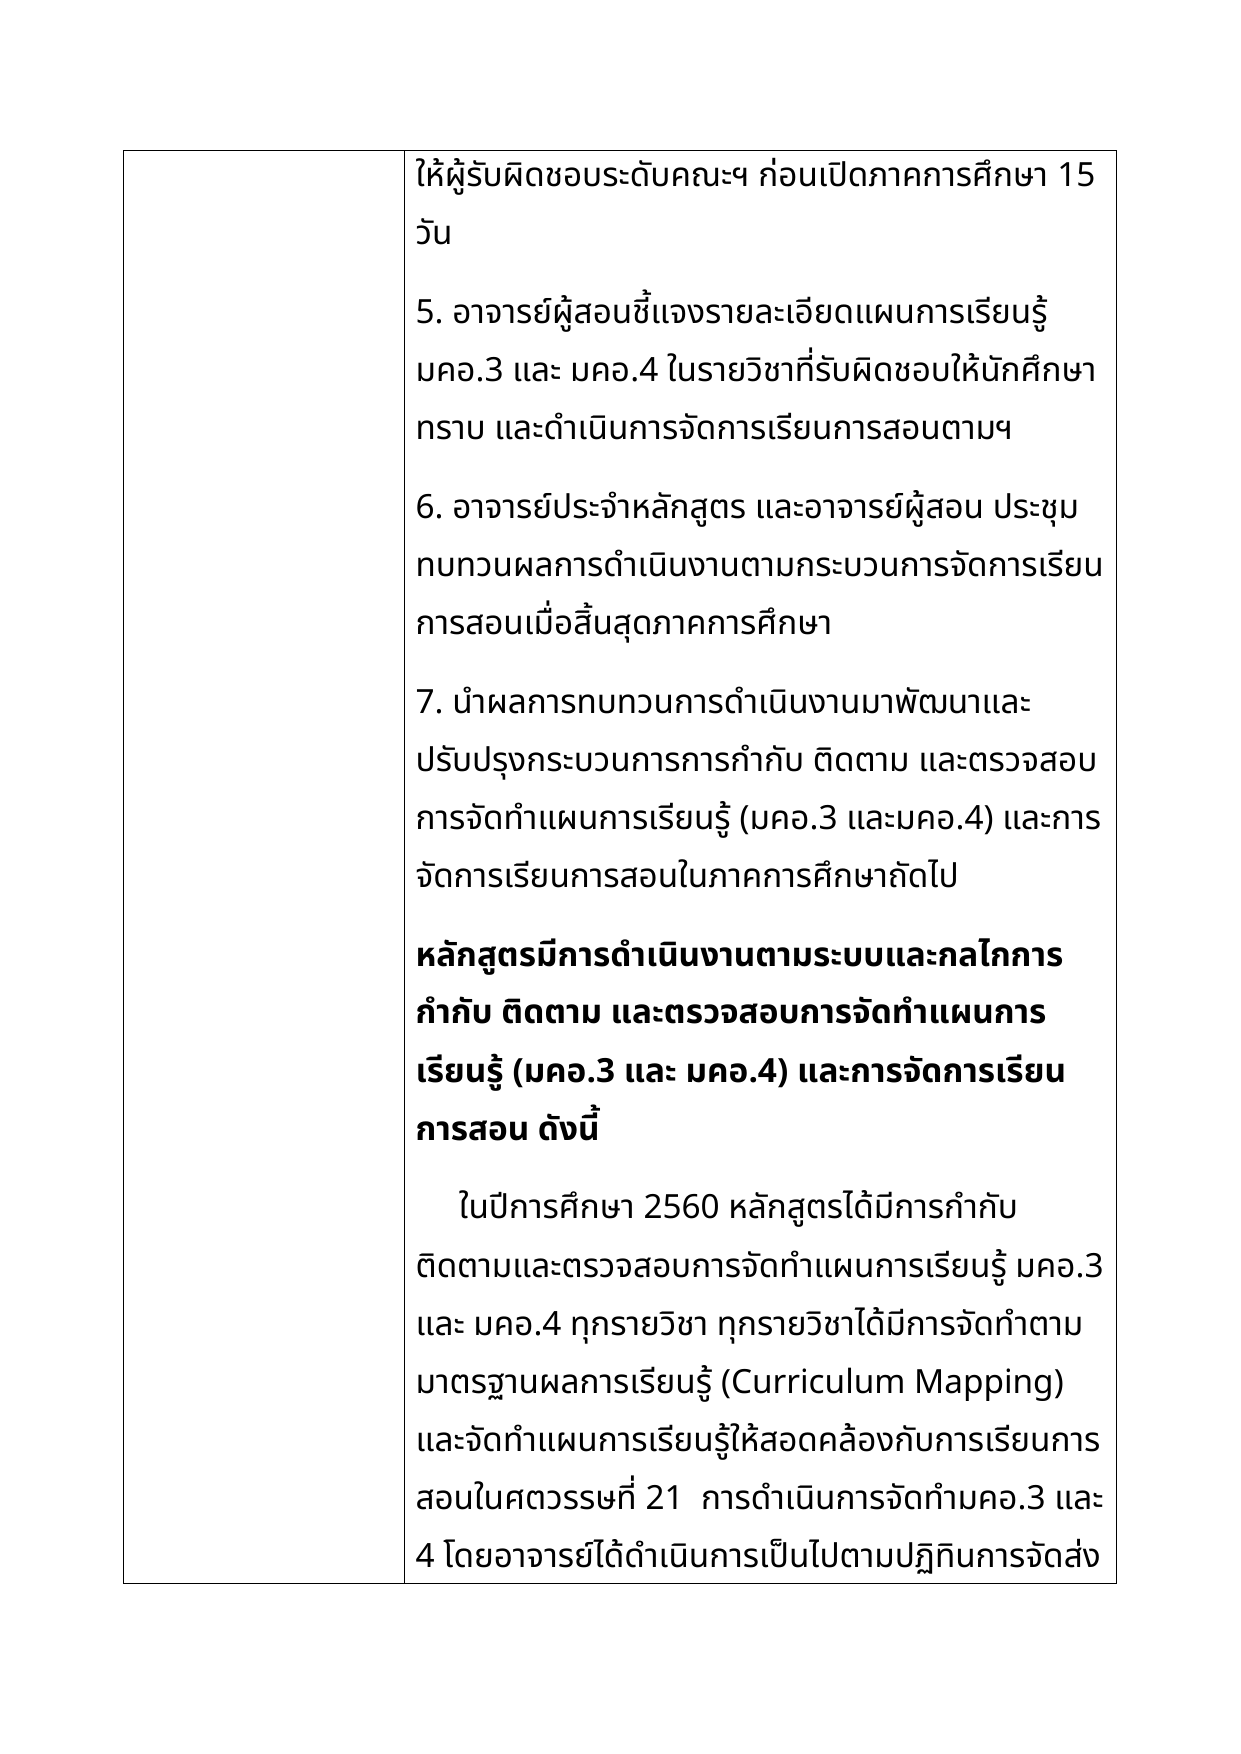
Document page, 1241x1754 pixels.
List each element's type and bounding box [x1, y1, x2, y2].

table_cell [405, 151, 1116, 1582]
table_cell [124, 151, 404, 1582]
